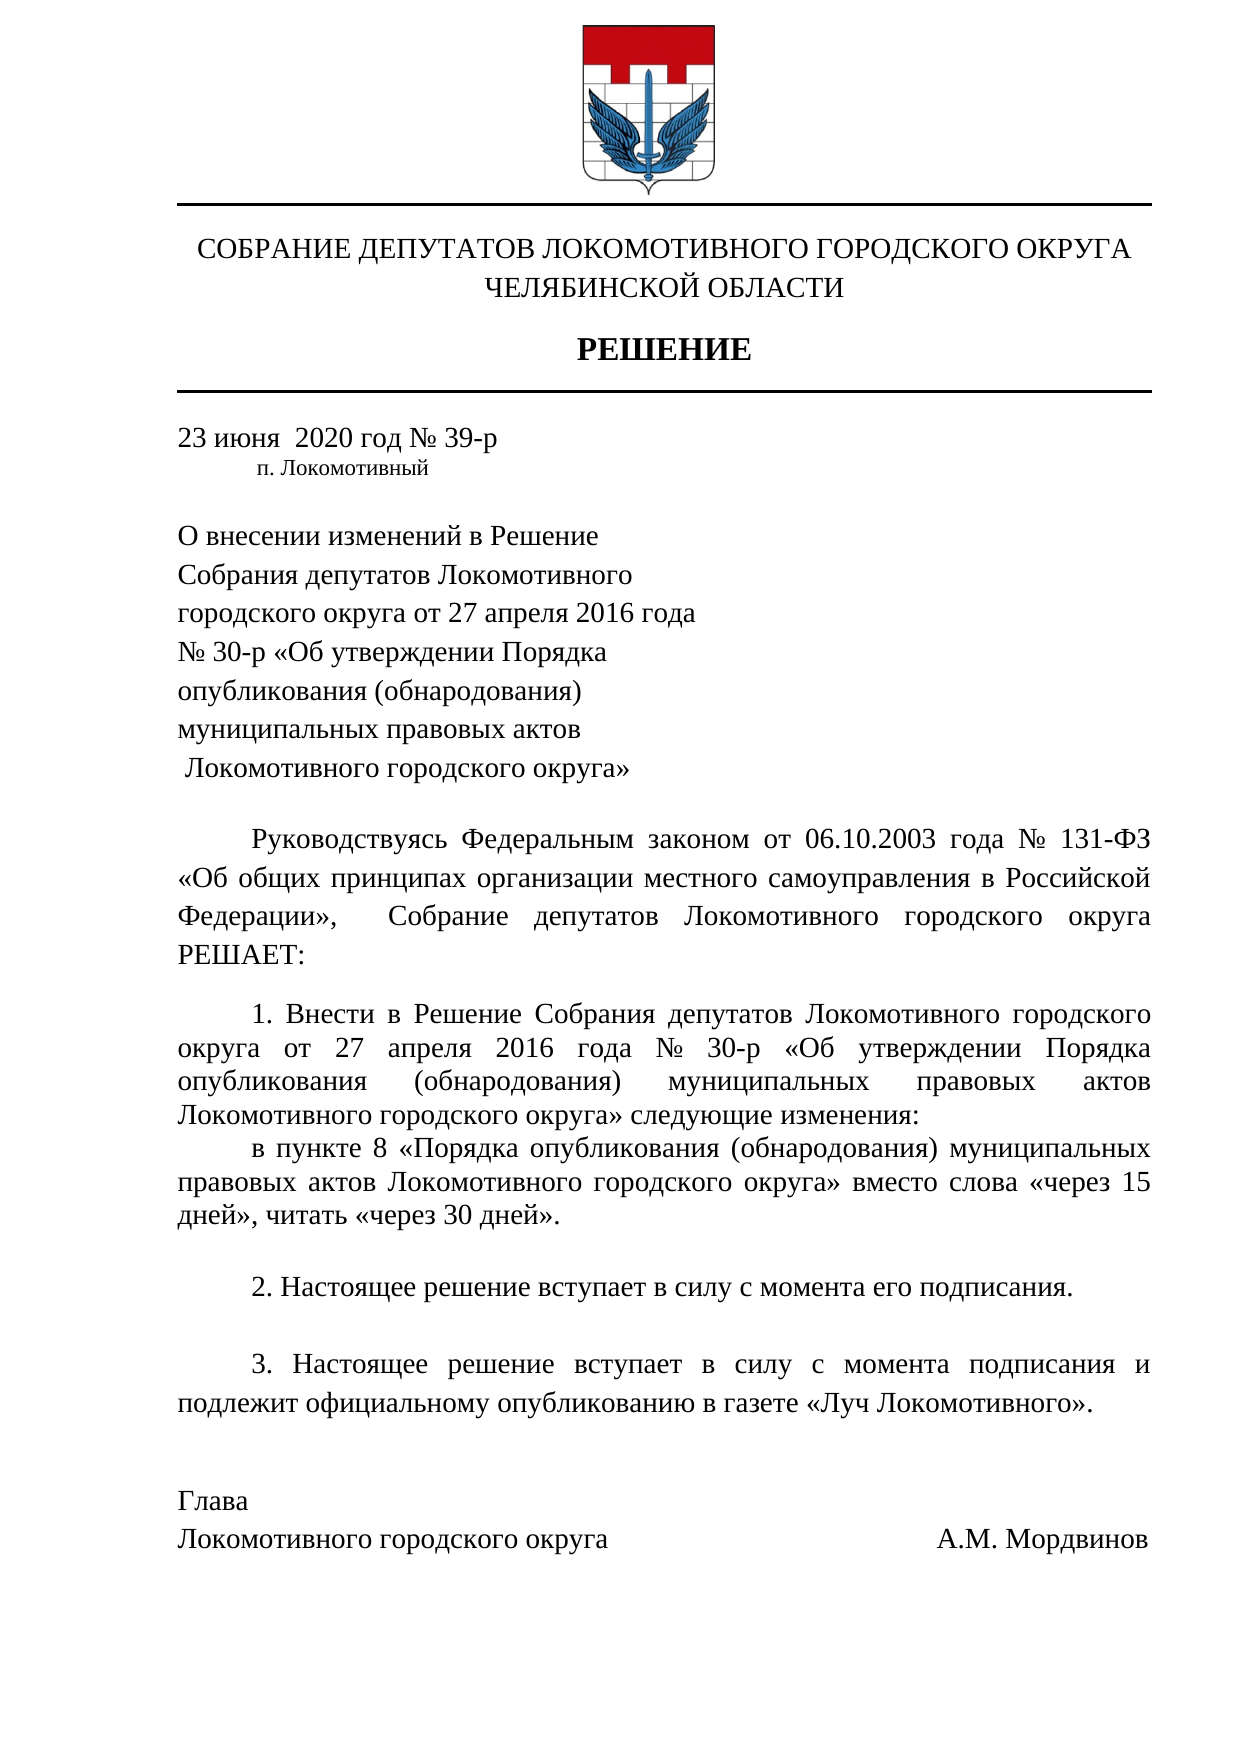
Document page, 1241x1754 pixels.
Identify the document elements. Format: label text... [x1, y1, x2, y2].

text РЕШЕНИЕ [177, 329, 1152, 390]
text Собрания депутатов Локомотивного [177, 557, 1152, 591]
text в пункте 8 «Порядка опубликования (обнародования) муниципальных правовых актов Локомотивного городского округа» вместо слова «через 15 дней», читать «через 30 дней». [177, 1130, 1152, 1231]
text 3. Настоящее решение вступает в силу с момента подписания и подлежит официальному опубликованию в газете «Луч Локомотивного». [177, 1347, 1152, 1419]
text О внесении изменений в Решение [177, 518, 1152, 552]
text муниципальных правовых актов [177, 711, 1152, 745]
text Локомотивного городского округа А.М. Мордвинов [177, 1522, 1152, 1555]
text № 30-р «Об утверждении Порядка [177, 634, 1152, 668]
text Локомотивного городского округа» [177, 750, 1152, 783]
text 23 июня 2020 год № 39-р [177, 420, 1152, 453]
text городского округа от 27 апреля 2016 года [177, 596, 1152, 629]
text Руководствуясь Федеральным законом от 06.10.2003 года № 131-ФЗ «Об общих принципах организации местного самоуправления в Российской Федерации», Собрание депутатов Локомотивного городского округа РЕШАЕТ: [177, 821, 1152, 970]
text СОБРАНИЕ ДЕПУТАТОВ ЛОКОМОТИВНОГО ГОРОДСКОГО ОКРУГА ЧЕЛЯБИНСКОЙ ОБЛАСТИ [177, 231, 1152, 303]
text Глава [177, 1483, 1152, 1517]
text п. Локомотивный [177, 453, 1152, 480]
text опубликования (обнародования) [177, 673, 1152, 706]
text 2. Настоящее решение вступает в силу с момента его подписания. [177, 1269, 1152, 1303]
picture [582, 25, 715, 195]
text 1. Внести в Решение Собрания депутатов Локомотивного городского округа от 27 апреля 2016 года № 30-р «Об утверждении Порядка опубликования (обнародования) муниципальных правовых актов Локомотивного городского округа» следующие изменения: [177, 996, 1152, 1130]
